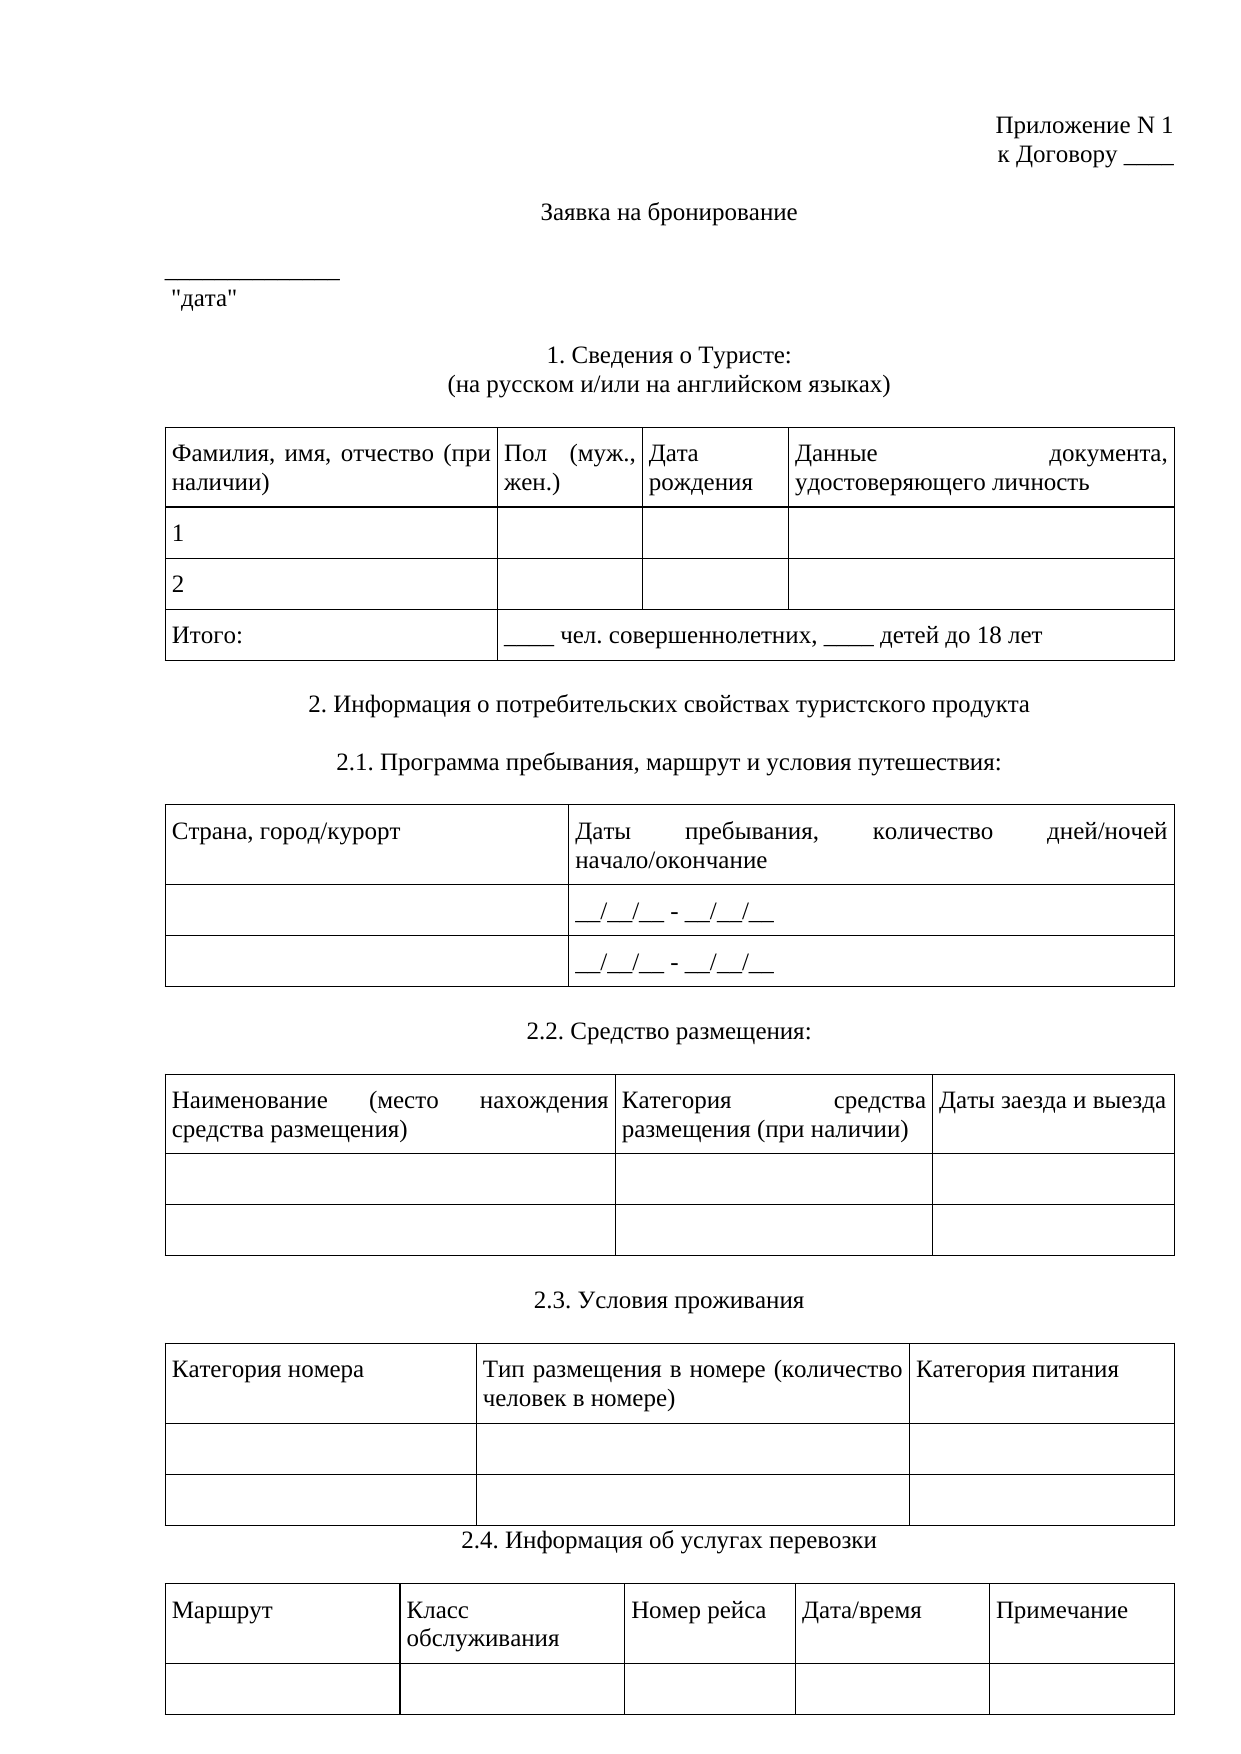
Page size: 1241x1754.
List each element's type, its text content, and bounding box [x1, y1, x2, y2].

table_header Данные документа, удостоверяющего личность [789, 428, 1174, 506]
table_header Класс обслуживания [401, 1584, 624, 1663]
table_cell [477, 1475, 909, 1524]
table_header Дата/время [796, 1584, 989, 1663]
table_cell [625, 1664, 795, 1714]
table_cell [166, 885, 568, 935]
table_cell [401, 1664, 624, 1714]
table_header Наименование (место нахождения средства размещения) [166, 1075, 615, 1153]
table_cell [643, 559, 788, 608]
table_cell 2 [166, 559, 497, 608]
text 2.2. Средство размещения: [164, 1016, 1173, 1045]
table_cell [166, 1664, 399, 1714]
text Заявка на бронирование [164, 197, 1173, 225]
table_header Даты пребывания, количество дней/ночей начало/окончание [569, 805, 1174, 884]
table_header Категория номера [166, 1344, 476, 1422]
table_header Фамилия, имя, отчество (при наличии) [166, 428, 497, 506]
table_cell [166, 1205, 615, 1255]
table_cell __/__/__ - __/__/__ [569, 885, 1174, 935]
table_header Тип размещения в номере (количество человек в номере) [477, 1344, 909, 1422]
table_cell [498, 559, 642, 608]
table_header Категория питания [910, 1344, 1174, 1422]
table_header Дата рождения [643, 428, 788, 506]
table_header Примечание [990, 1584, 1174, 1663]
table_cell [166, 936, 568, 986]
table_cell [910, 1475, 1174, 1524]
table_header Даты заезда и выезда [933, 1075, 1174, 1153]
table_header Категория средства размещения (при наличии) [616, 1075, 932, 1153]
table_cell [498, 508, 642, 557]
table_cell [789, 508, 1174, 557]
text 2.4. Информация об услугах перевозки [164, 1526, 1173, 1554]
table_cell [933, 1154, 1174, 1204]
table_cell [166, 1424, 476, 1473]
table_cell [796, 1664, 989, 1714]
table_cell [477, 1424, 909, 1473]
text "дата" [164, 283, 1173, 312]
table_header Номер рейса [625, 1584, 795, 1663]
table_cell 1 [166, 508, 497, 557]
text (на русском и/или на английском языках) [164, 369, 1173, 398]
table_cell [616, 1205, 932, 1255]
table_cell [789, 559, 1174, 608]
table_cell [990, 1664, 1174, 1714]
table_cell [166, 1154, 615, 1204]
text Приложение N 1 [164, 110, 1173, 139]
text 1. Сведения о Туристе: [164, 340, 1173, 369]
table_cell Итого: [166, 610, 497, 659]
text 2. Информация о потребительских свойствах туристского продукта [164, 689, 1173, 718]
table_header Маршрут [166, 1584, 399, 1663]
table_cell __/__/__ - __/__/__ [569, 936, 1174, 986]
text ______________ [164, 254, 1173, 283]
text 2.3. Условия проживания [164, 1285, 1173, 1314]
text к Договору ____ [164, 139, 1173, 168]
table_cell [643, 508, 788, 557]
table_cell [933, 1205, 1174, 1255]
text 2.1. Программа пребывания, маршрут и условия путешествия: [164, 747, 1173, 776]
table_cell [166, 1475, 476, 1524]
table_cell [910, 1424, 1174, 1473]
table_header Пол (муж., жен.) [498, 428, 642, 506]
table_cell ____ чел. совершеннолетних, ____ детей до 18 лет [498, 610, 1174, 659]
table_cell [616, 1154, 932, 1204]
table_header Страна, город/курорт [166, 805, 568, 884]
